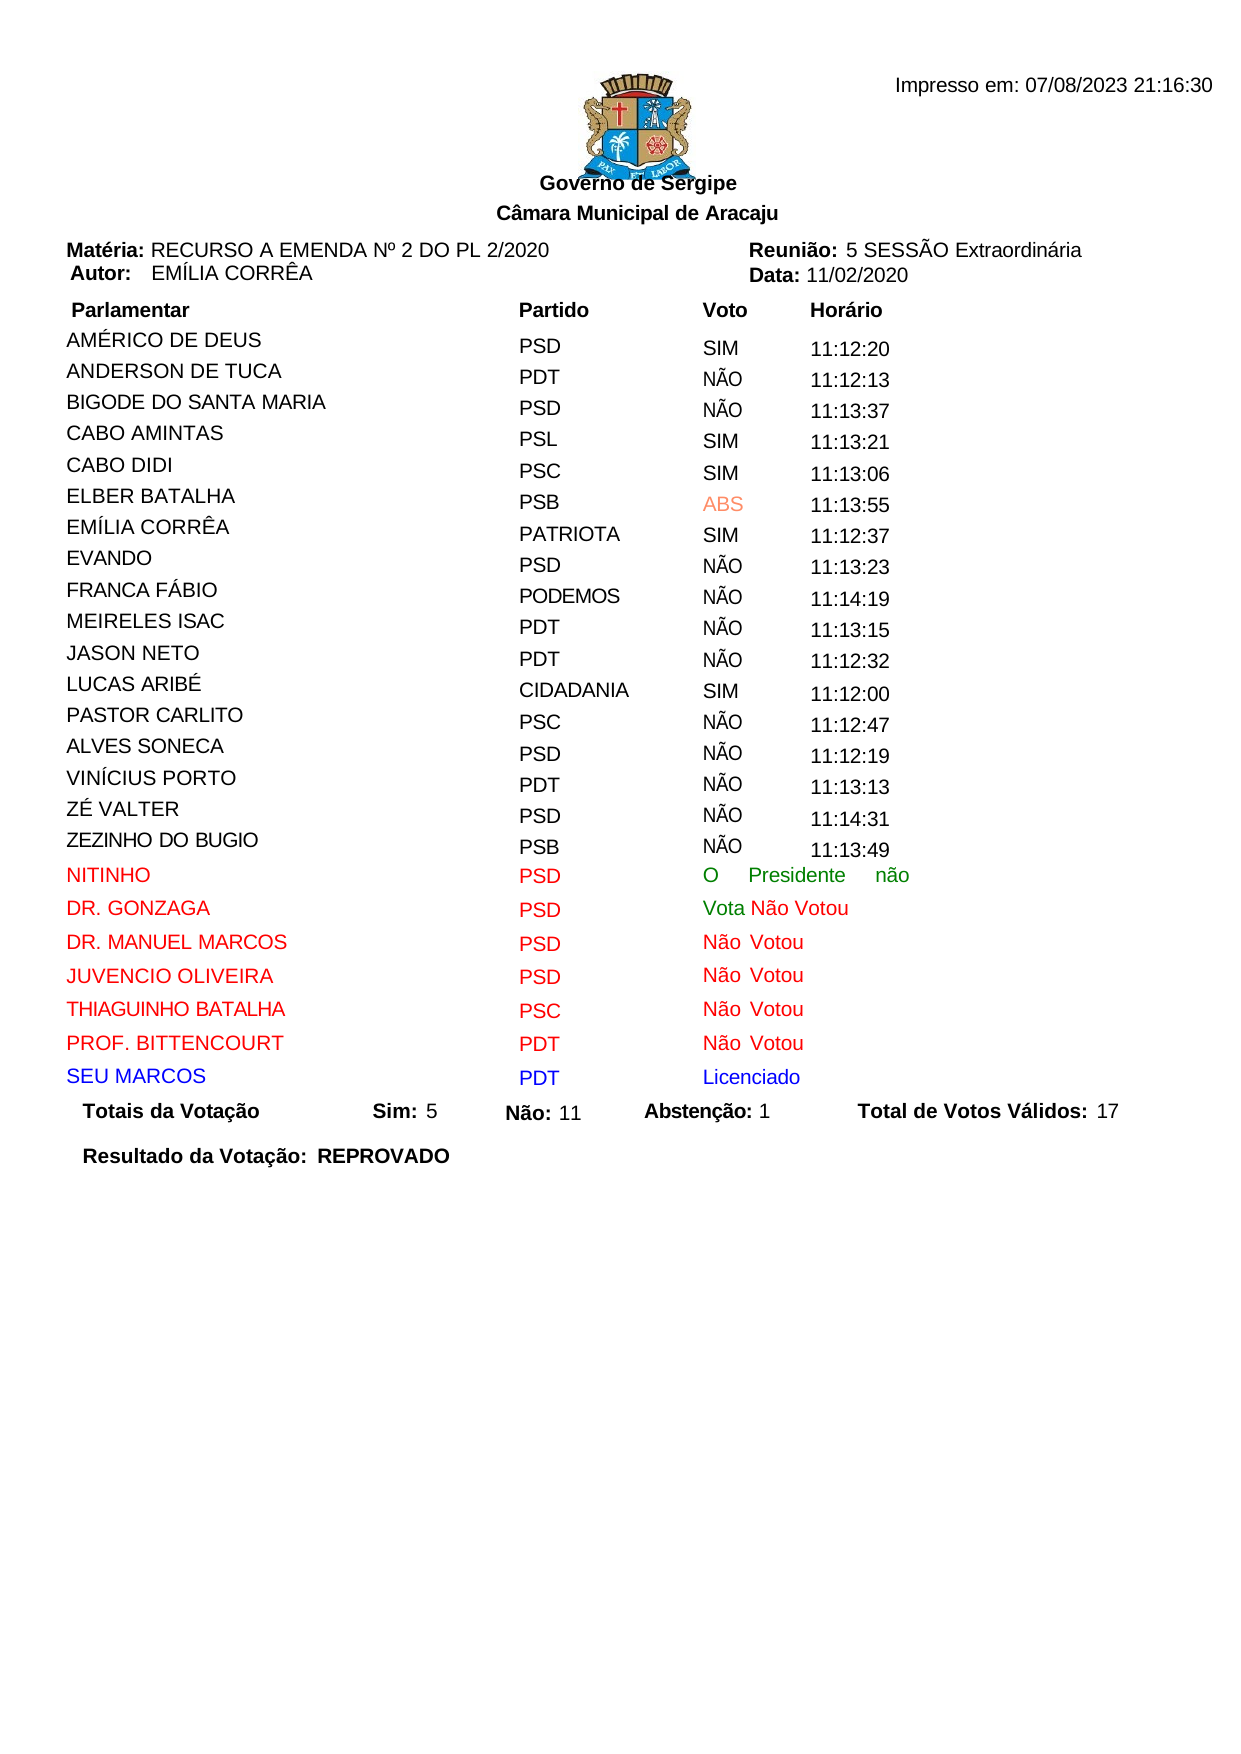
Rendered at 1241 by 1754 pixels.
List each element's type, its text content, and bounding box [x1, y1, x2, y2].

text Data: 11/02/2020 [749, 263, 1223, 287]
text 11:12:00 [810, 681, 1223, 705]
text 11:12:47 [810, 713, 1223, 737]
text VINÍCIUS PORTO ZÉ VALTER ZEZINHO DO BUGIO [66, 765, 261, 852]
text 11:13:13 [810, 775, 1223, 799]
subtitle Autor: [70, 262, 132, 286]
text AMÉRICO DE DEUS ANDERSON DE TUCA BIGODE DO SANTA MARIA CABO AMINTAS [66, 328, 328, 445]
text PDT CIDADANIA PSC [519, 646, 635, 734]
text 11:12:13 [810, 368, 1223, 392]
text Matéria: RECURSO A EMENDA Nº 2 DO PL 2/2020 Reunião: 5 SESSÃO Extraordinária [66, 240, 1223, 262]
text 11:13:55 [810, 493, 1223, 517]
text PSD PDT PSD PSL PSC PSB [519, 334, 562, 513]
text 11:13:21 [810, 430, 1223, 454]
text 11:13:23 [810, 555, 1223, 579]
text CABO DIDI ELBER BATALHA EMÍLIA CORRÊA EVANDO FRANCA FÁBIO MEIRELES ISAC [66, 453, 241, 632]
text EMÍLIA CORRÊA [151, 262, 314, 286]
text Impresso em: 07/08/2023 21:16:30 [54, 73, 1213, 97]
text DR. MANUEL MARCOS JUVENCIO OLIVEIRA THIAGUINHO BATALHA PROF. BITTENCOURT SEU MARCOS [66, 930, 323, 1088]
text 11:12:20 [810, 336, 1223, 360]
text 11:13:37 [810, 399, 1223, 423]
picture [660, 166, 671, 170]
text 11:13:49 [810, 838, 1223, 862]
text PSD PSD PSD PSD PSC PDT PDT [519, 864, 562, 1089]
text JASON NETO LUCAS ARIBÉ [66, 640, 203, 696]
text PSD PDT PSD PSB [519, 742, 562, 859]
text 11:13:06 [810, 461, 1223, 485]
text 11:13:15 [810, 618, 1223, 642]
text Resultado da Votação: REPROVADO [82, 1144, 453, 1168]
text Não: 11 [505, 1101, 586, 1124]
subtitle Governo de Sergipe Câmara Municipal de Aracaju [496, 170, 810, 224]
subtitle Parlamentar Partido Voto Horário [71, 298, 1223, 322]
picture [669, 160, 680, 170]
subtitle Totais da Votação Sim: 5 [82, 1099, 453, 1123]
text 11:12:19 [810, 744, 1223, 768]
text NITINHO [66, 862, 453, 886]
text 11:14:19 [810, 586, 1223, 610]
text 11:14:31 [810, 806, 1223, 830]
text SIM NÃO NÃO SIM SIM ABS SIM NÃO NÃO NÃO NÃO SIM NÃO NÃO NÃO NÃO NÃO [703, 336, 745, 858]
picture [598, 160, 613, 170]
picture [578, 97, 696, 170]
text DR. GONZAGA [66, 896, 453, 920]
text Não Votou Não Votou Não Votou Não Votou Licenciado [703, 929, 804, 1088]
text Abstenção: 1 Total de Votos Válidos: 17 [644, 1099, 1223, 1123]
text O Presidente não Vota Não Votou [703, 862, 909, 920]
text PASTOR CARLITO ALVES SONECA [66, 703, 314, 758]
text PATRIOTA PSD PODEMOS PDT [519, 521, 622, 639]
text 11:12:37 [810, 524, 1223, 548]
text 11:12:32 [810, 649, 1223, 673]
